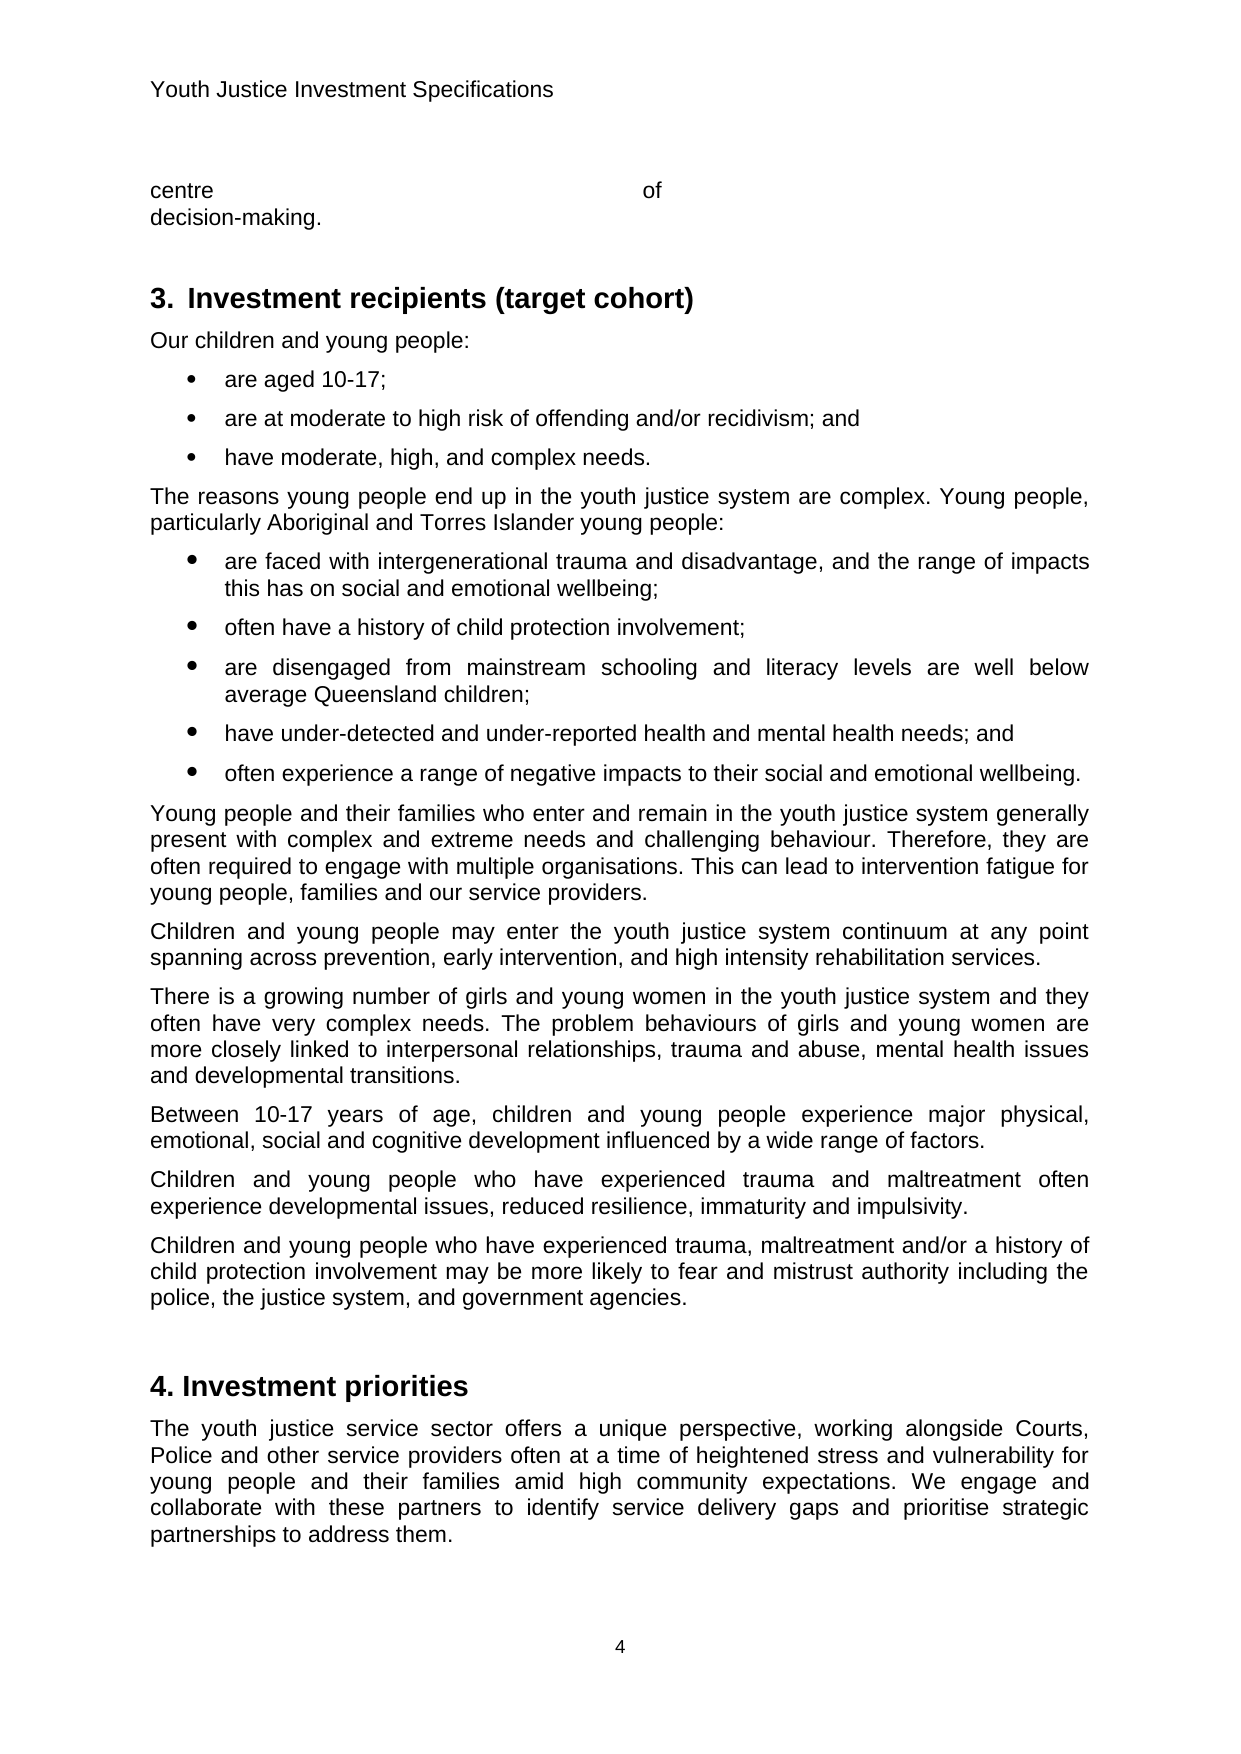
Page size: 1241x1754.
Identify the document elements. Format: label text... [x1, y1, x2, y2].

list have moderate, high, and complex needs. [187, 444, 1090, 470]
text 4. Investment priorities [150, 1369, 1090, 1403]
text Children and young people may enter the youth justice system continuum at any point spanning across prevention, early intervention, and high intensity rehabilitation services. [150, 918, 1090, 971]
text Between 10-17 years of age, children and young people experience major physical, emotional, social and cognitive development influenced by a wide range of factors. [150, 1101, 1090, 1154]
list are disengaged from mainstream schooling and literacy levels are well below average Queensland children; [187, 654, 1090, 708]
list Investment recipients (target cohort) [150, 281, 1090, 315]
text The reasons young people end up in the youth justice system are complex. Young people, particularly Aboriginal and Torres Islander young people: [150, 483, 1090, 535]
text Children and young people who have experienced trauma and maltreatment often experience developmental issues, reduced resilience, immaturity and impulsivity. [150, 1166, 1090, 1219]
list are at moderate to high risk of offending and/or recidivism; and [187, 405, 1090, 431]
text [150, 177, 1090, 230]
list are aged 10-17; [187, 366, 1090, 392]
list often have a history of child protection involvement; [187, 614, 1090, 642]
list have under-detected and under-reported health and mental health needs; and [187, 720, 1090, 748]
text Our children and young people: [150, 327, 1090, 354]
text There is a growing number of girls and young women in the youth justice system and they often have very complex needs. The problem behaviours of girls and young women are more closely linked to interpersonal relationships, trauma and abuse, mental health issues and developmental transitions. [150, 983, 1090, 1089]
list often experience a range of negative impacts to their social and emotional wellbeing. [187, 760, 1090, 788]
list are faced with intergenerational trauma and disadvantage, and the range of impacts this has on social and emotional wellbeing; [187, 548, 1090, 602]
text Children and young people who have experienced trauma, maltreatment and/or a history of child protection involvement may be more likely to fear and mistrust authority including the police, the justice system, and government agencies. [150, 1232, 1090, 1311]
text The youth justice service sector offers a unique perspective, working alongside Courts, Police and other service providers often at a time of heightened stress and vulnerability for young people and their families amid high community expectations. We engage and collaborate with these partners to identify service delivery gaps and prioritise strategic partnerships to address them. [150, 1415, 1090, 1547]
text Young people and their families who enter and remain in the youth justice system generally present with complex and extreme needs and challenging behaviour. Therefore, they are often required to engage with multiple organisations. This can lead to intervention fatigue for young people, families and our service providers. [150, 800, 1090, 906]
